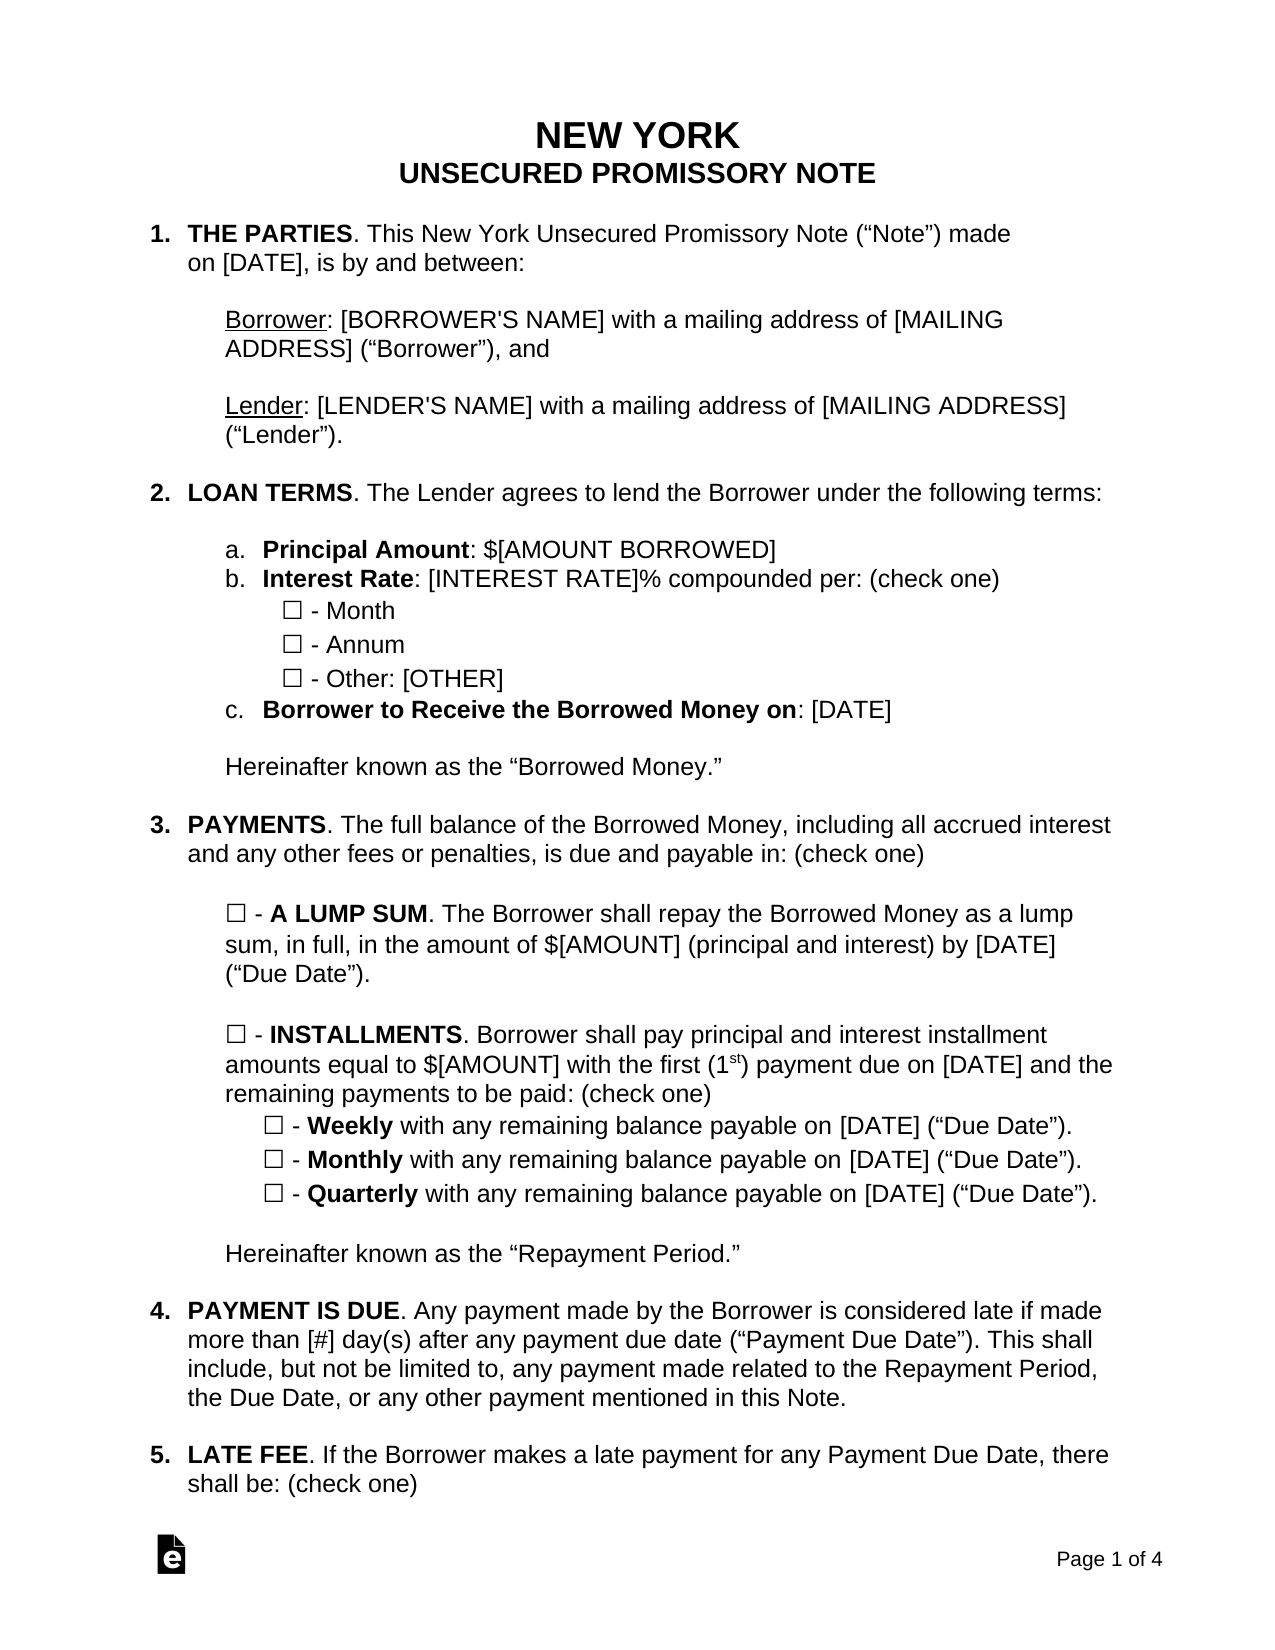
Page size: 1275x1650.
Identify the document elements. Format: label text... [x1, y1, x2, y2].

picture [150, 1533, 192, 1575]
list LATE FEE. If the Borrower makes a late payment for any Payment Due Date, there shall be: (check one) [150, 1440, 1125, 1498]
list LOAN TERMS. The Lender agrees to lend the Borrower under the following terms: [150, 478, 1125, 506]
list PAYMENTS. The full balance of the Borrowed Money, including all accrued interest and any other fees or penalties, is due and payable in: (check one) [150, 810, 1125, 867]
text - Annum [281, 627, 1125, 661]
text Hereinafter known as the “Repayment Period.” [225, 1239, 1125, 1268]
text NEW YORK [150, 113, 1125, 157]
text - INSTALLMENTS. Borrower shall pay principal and interest installment amounts equal to $[AMOUNT] with the first (1st) payment due on [DATE] and the remaining payments to be paid: (check one) [225, 1016, 1125, 1108]
text - Month [281, 593, 1125, 627]
text - Quarterly with any remaining balance payable on [DATE] (“Due Date”). [225, 1176, 1125, 1210]
list THE PARTIES. This New York Unsecured Promissory Note (“Note”) made on [DATE], is by and between: [150, 219, 1125, 276]
text - A LUMP SUM. The Borrower shall repay the Borrowed Money as a lump sum, in full, in the amount of $[AMOUNT] (principal and interest) by [DATE] (“Due Date”). [225, 896, 1125, 988]
text - Other: [OTHER] [281, 661, 1125, 695]
text - Monthly with any remaining balance payable on [DATE] (“Due Date”). [225, 1142, 1125, 1176]
list Principal Amount: $[AMOUNT BORROWED] [225, 535, 1125, 564]
list Borrower to Receive the Borrowed Money on: [DATE] [225, 695, 1125, 723]
text - Weekly with any remaining balance payable on [DATE] (“Due Date”). [225, 1108, 1125, 1142]
text Lender: [LENDER'S NAME] with a mailing address of [MAILING ADDRESS] (“Lender”). [225, 391, 1125, 449]
text Hereinafter known as the “Borrowed Money.” [225, 752, 1125, 781]
text UNSECURED PROMISSORY NOTE [150, 157, 1125, 190]
list Interest Rate: [INTEREST RATE]% compounded per: (check one) [225, 564, 1125, 593]
list PAYMENT IS DUE. Any payment made by the Borrower is considered late if made more than [#] day(s) after any payment due date (“Payment Due Date”). This shall include, but not be limited to, any payment made related to the Repayment Period, the Due Date, or any other payment mentioned in this Note. [150, 1296, 1125, 1411]
text Borrower: [BORROWER'S NAME] with a mailing address of [MAILING ADDRESS] (“Borrower”), and [225, 305, 1125, 363]
